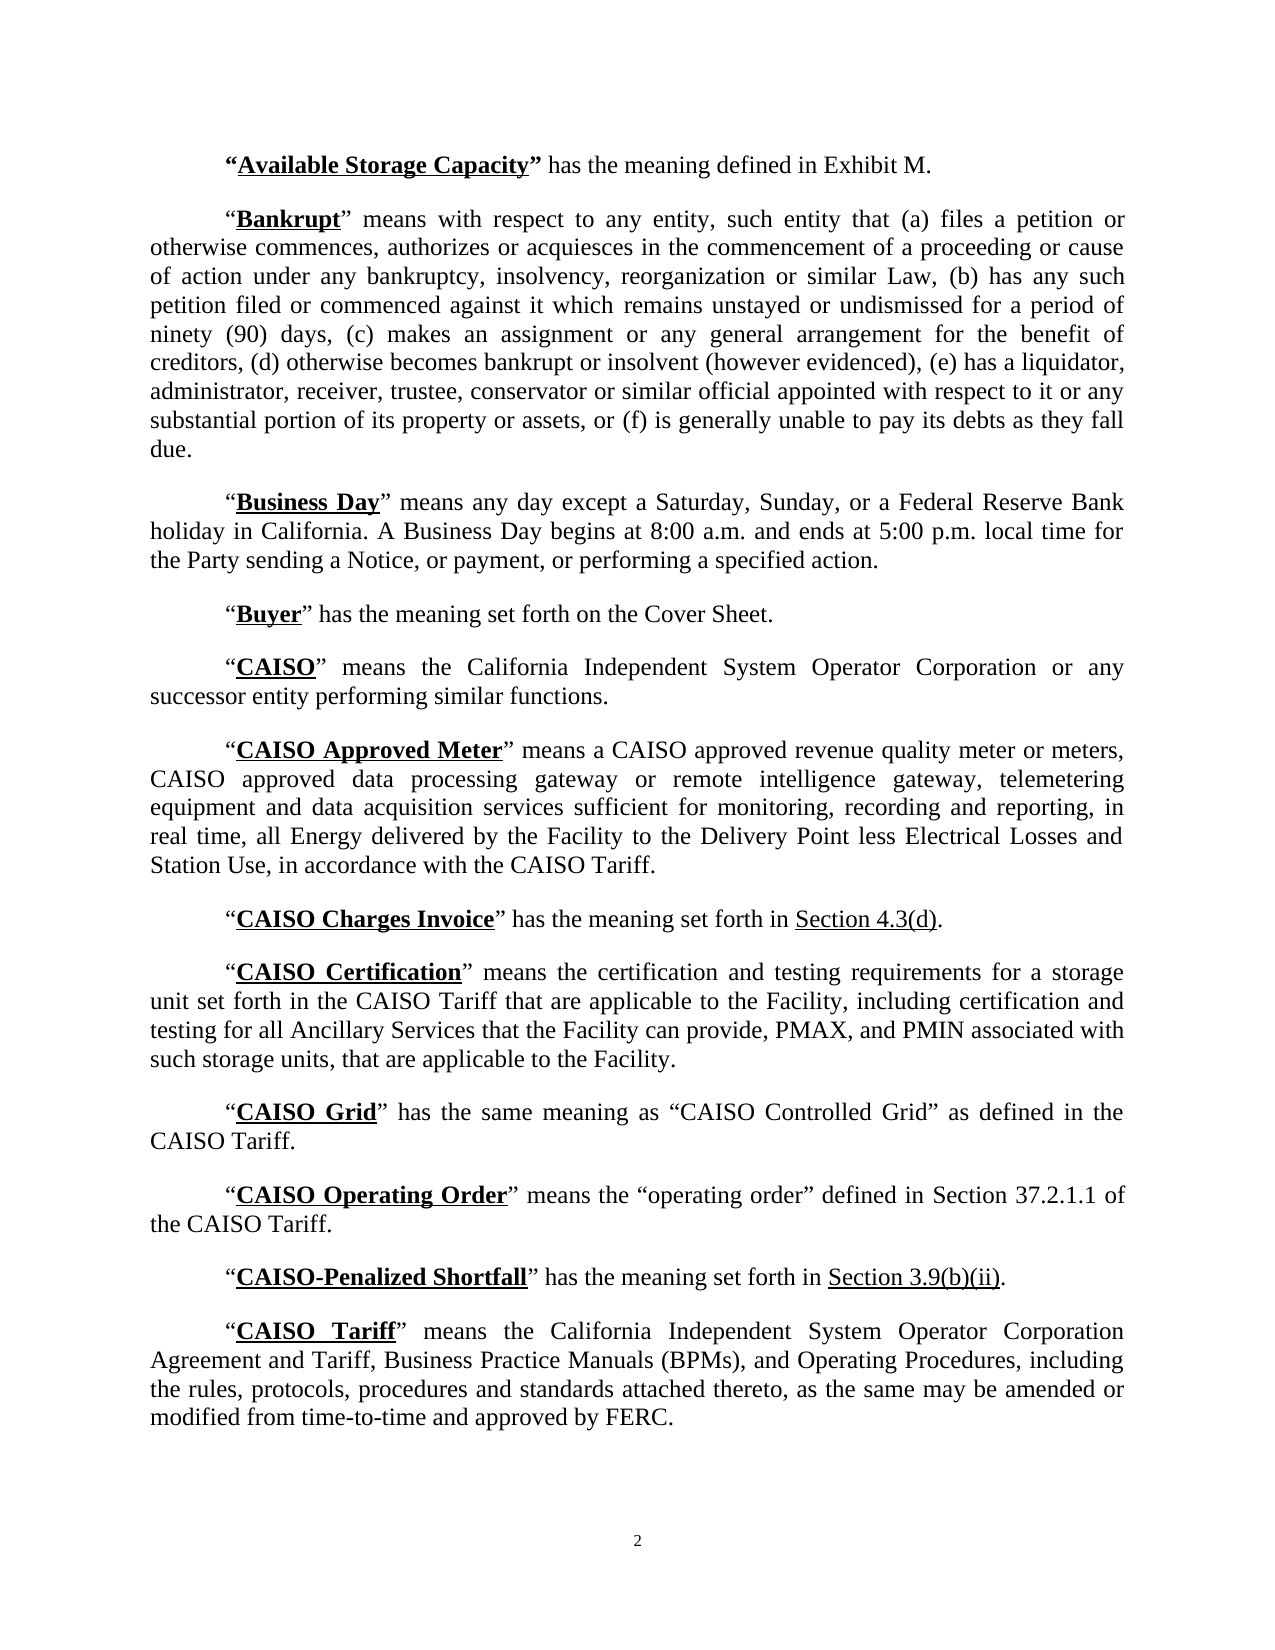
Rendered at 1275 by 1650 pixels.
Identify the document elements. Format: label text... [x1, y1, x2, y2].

text “Bankrupt” means with respect to any entity, such entity that (a) files a petition or otherwise commences, authorizes or acquiesces in the commencement of a proceeding or cause of action under any bankruptcy, insolvency, reorganization or similar Law, (b) has any such petition filed or commenced against it which remains unstayed or undismissed for a period of ninety (90) days, (c) makes an assignment or any general arrangement for the benefit of creditors, (d) otherwise becomes bankrupt or insolvent (however evidenced), (e) has a liquidator, administrator, receiver, trustee, conservator or similar official appointed with respect to it or any substantial portion of its property or assets, or (f) is generally unable to pay its debts as they fall due. [150, 204, 1125, 462]
text “CAISO” means the California Independent System Operator Corporation or any successor entity performing similar functions. [150, 652, 1125, 710]
text “Available Storage Capacity” has the meaning defined in Exhibit M. [150, 150, 1125, 179]
text “CAISO Operating Order” means the “operating order” defined in Section 37.2.1.1 of the CAISO Tariff. [150, 1180, 1125, 1237]
text “CAISO Grid” has the same meaning as “CAISO Controlled Grid” as defined in the CAISO Tariff. [150, 1097, 1125, 1155]
text “CAISO Charges Invoice” has the meaning set forth in Section 4.3(d). [150, 904, 1125, 932]
text “CAISO-Penalized Shortfall” has the meaning set forth in Section 3.9(b)(ii). [150, 1262, 1125, 1291]
text “Buyer” has the meaning set forth on the Cover Sheet. [150, 599, 1125, 627]
text “CAISO Tariff” means the California Independent System Operator Corporation Agreement and Tariff, Business Practice Manuals (BPMs), and Operating Procedures, including the rules, protocols, procedures and standards attached thereto, as the same may be amended or modified from time-to-time and approved by FERC. [150, 1316, 1125, 1431]
text “CAISO Approved Meter” means a CAISO approved revenue quality meter or meters, CAISO approved data processing gateway or remote intelligence gateway, telemetering equipment and data acquisition services sufficient for monitoring, recording and reporting, in real time, all Energy delivered by the Facility to the Delivery Point less Electrical Losses and Station Use, in accordance with the CAISO Tariff. [150, 735, 1125, 879]
text “CAISO Certification” means the certification and testing requirements for a storage unit set forth in the CAISO Tariff that are applicable to the Facility, including certification and testing for all Ancillary Services that the Facility can provide, PMAX, and PMIN associated with such storage units, that are applicable to the Facility. [150, 957, 1125, 1072]
text “Business Day” means any day except a Saturday, Sunday, or a Federal Reserve Bank holiday in California. A Business Day begins at 8:00 a.m. and ends at 5:00 p.m. local time for the Party sending a Notice, or payment, or performing a specified action. [150, 487, 1125, 574]
